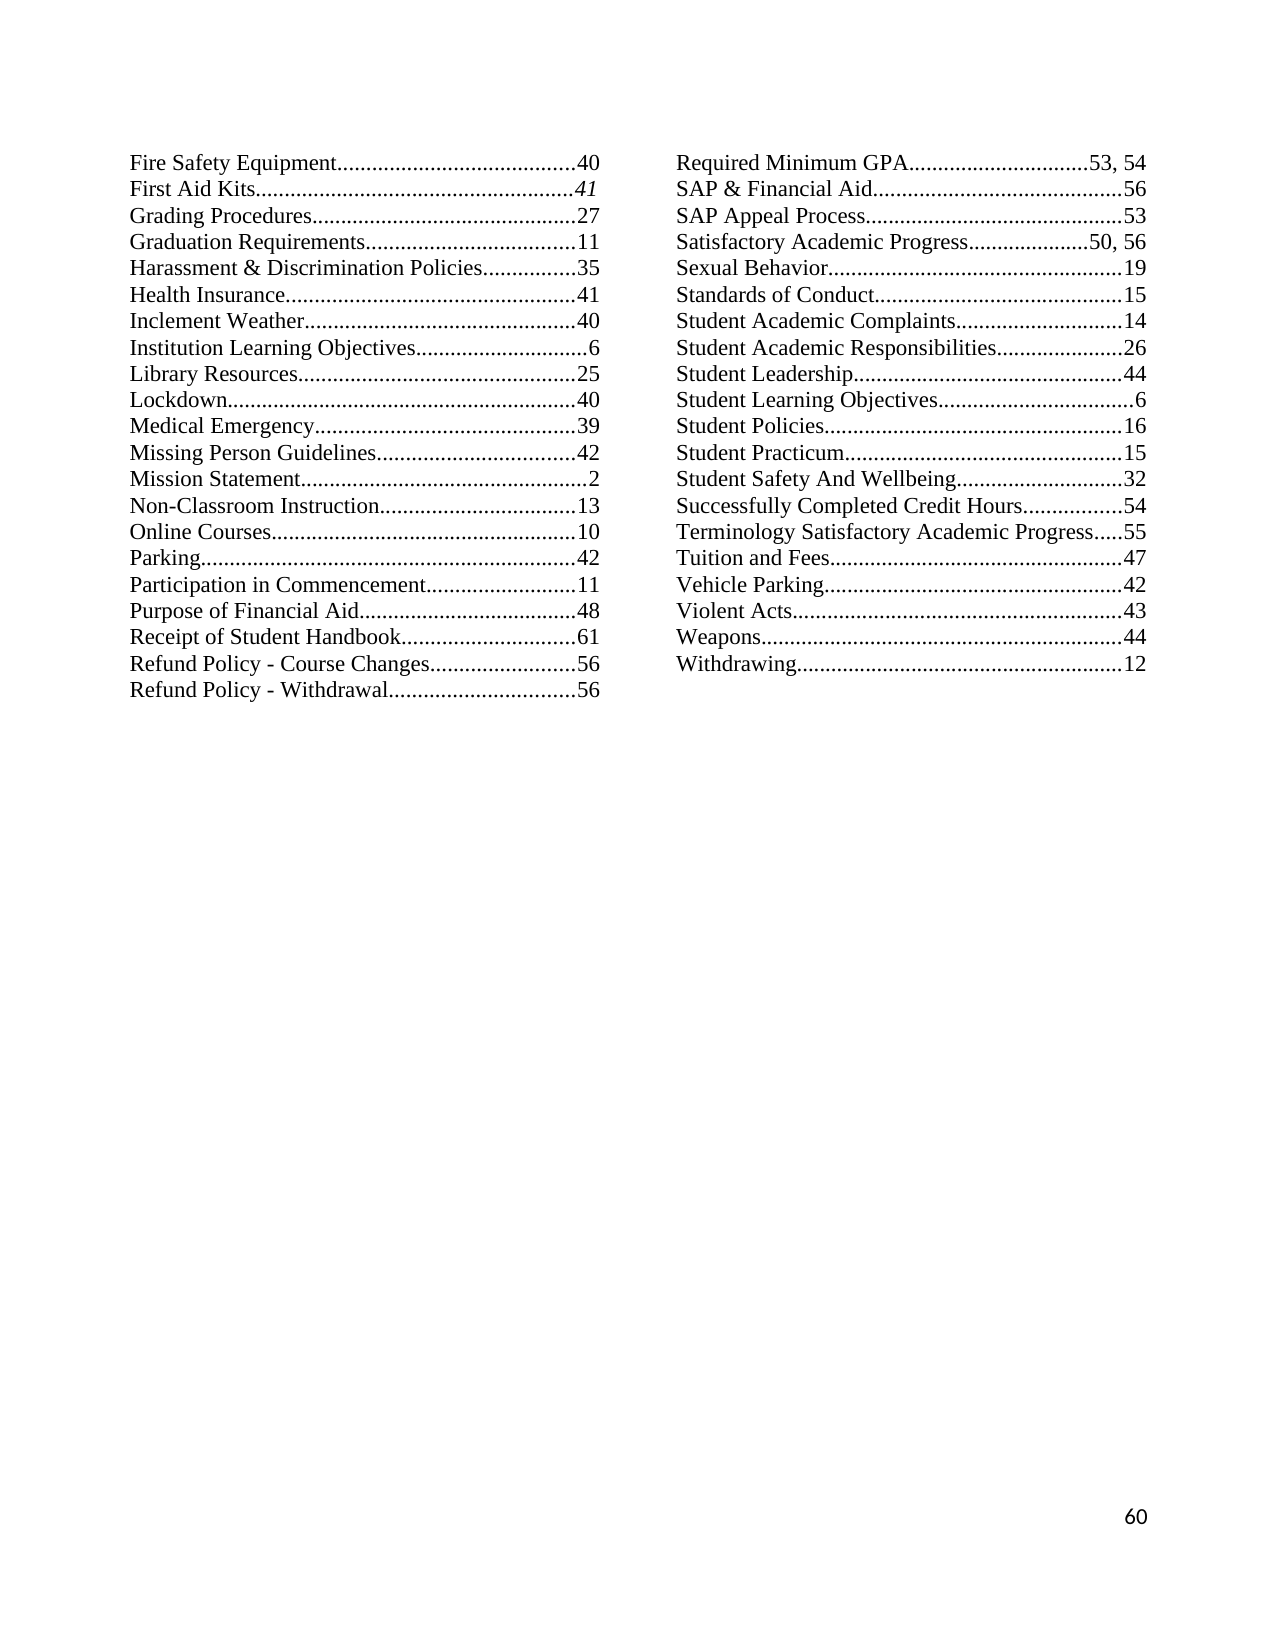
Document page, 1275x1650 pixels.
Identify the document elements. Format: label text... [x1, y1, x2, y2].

text Missing Person Guidelines 42 [129, 439, 601, 465]
text Health Insurance 41 [129, 281, 601, 307]
text Inclement Weather 40 [129, 307, 601, 333]
text Grading Procedures 27 [129, 202, 601, 228]
text Sexual Behavior 19 [676, 254, 1147, 281]
text Non-Classroom Instruction 13 [129, 492, 601, 518]
text Refund Policy - Withdrawal 56 [129, 676, 601, 702]
text Institution Learning Objectives 6 [129, 333, 601, 360]
text Satisfactory Academic Progress 50, 56 [676, 228, 1147, 254]
text Parking 42 [129, 544, 601, 571]
text Refund Policy - Course Changes 56 [129, 650, 601, 676]
text Tuition and Fees 47 [676, 544, 1147, 571]
text Violent Acts 43 [676, 597, 1147, 623]
text Harassment & Discrimination Policies 35 [129, 254, 601, 281]
text First Aid Kits 41 [129, 175, 601, 202]
text Student Leadership 44 [676, 360, 1147, 386]
text Student Academic Complaints 14 [676, 307, 1147, 333]
text Terminology Satisfactory Academic Progress 55 [676, 518, 1147, 544]
text Weapons 44 [676, 623, 1147, 650]
text Graduation Requirements 11 [129, 228, 601, 254]
text Withdrawing 12 [676, 650, 1147, 676]
text Library Resources 25 [129, 360, 601, 386]
text Receipt of Student Handbook 61 [129, 623, 601, 650]
text Online Courses 10 [129, 518, 601, 544]
text Student Practicum 15 [676, 439, 1147, 465]
text Student Policies 16 [676, 413, 1147, 439]
text Standards of Conduct 15 [676, 281, 1147, 307]
text Student Academic Responsibilities 26 [676, 333, 1147, 360]
text Required Minimum GPA 53, 54 [676, 149, 1147, 175]
text Purpose of Financial Aid 48 [129, 597, 601, 623]
text Mission Statement 2 [129, 465, 601, 492]
text Student Safety And Wellbeing 32 [676, 465, 1147, 492]
text Fire Safety Equipment 40 [129, 149, 601, 175]
text SAP & Financial Aid 56 [676, 175, 1147, 202]
text Participation in Commencement 11 [129, 571, 601, 597]
text Student Learning Objectives 6 [676, 386, 1147, 413]
text Successfully Completed Credit Hours 54 [676, 492, 1147, 518]
text Medical Emergency 39 [129, 413, 601, 439]
text Lockdown 40 [129, 386, 601, 413]
text SAP Appeal Process 53 [676, 202, 1147, 228]
text Vehicle Parking 42 [676, 571, 1147, 597]
